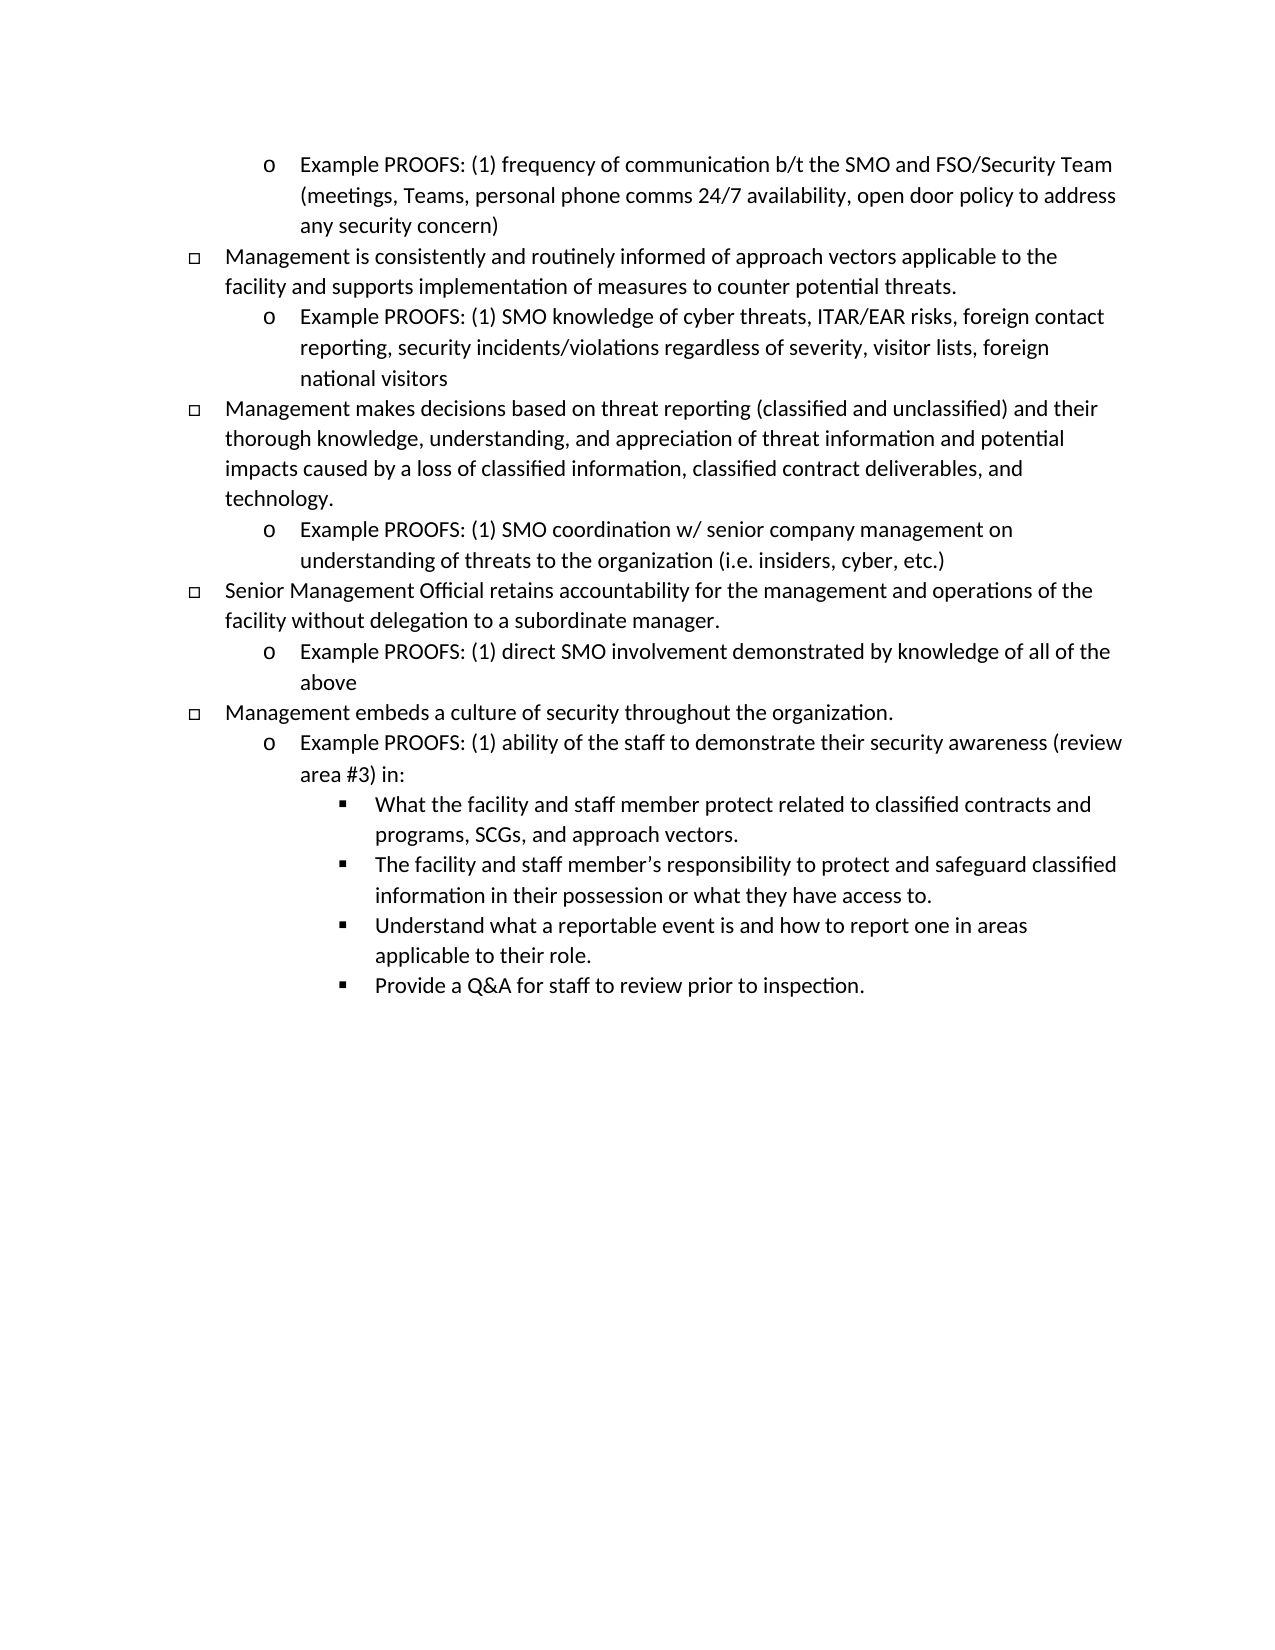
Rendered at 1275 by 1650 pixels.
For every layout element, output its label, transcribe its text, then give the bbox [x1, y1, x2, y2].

list Example PROOFS: (1) direct SMO involvement demonstrated by knowledge of all of the above [262, 637, 1125, 696]
list Example PROOFS: (1) SMO coordination w/ senior company management on understanding of threats to the organization (i.e. insiders, cyber, etc.) [262, 515, 1125, 574]
list Management is consistently and routinely informed of approach vectors applicable to the facility and supports implementation of measures to counter potential threats. [187, 242, 1125, 300]
list Example PROOFS: (1) ability of the staff to demonstrate their security awareness (review area #3) in: [262, 728, 1125, 788]
list What the facility and staff member protect related to classified contracts and programs, SCGs, and approach vectors. [337, 790, 1125, 848]
list Senior Management Official retains accountability for the management and operations of the facility without delegation to a subordinate manager. [187, 576, 1125, 634]
list Management embeds a culture of security throughout the organization. [187, 698, 1125, 726]
list Example PROOFS: (1) frequency of communication b/t the SMO and FSO/Security Team (meetings, Teams, personal phone comms 24/7 availability, open door policy to address any security concern) [262, 150, 1125, 239]
list Example PROOFS: (1) SMO knowledge of cyber threats, ITAR/EAR risks, foreign contact reporting, security incidents/violations regardless of severity, visitor lists, foreign national visitors [262, 302, 1125, 392]
list Provide a Q&A for staff to review prior to inspection. [337, 971, 1125, 999]
list Management makes decisions based on threat reporting (classified and unclassified) and their thorough knowledge, understanding, and appreciation of threat information and potential impacts caused by a loss of classified information, classified contract deliverables, and technology. [187, 394, 1125, 513]
list The facility and staff member’s responsibility to protect and safeguard classified information in their possession or what they have access to. [337, 851, 1125, 909]
list Understand what a reportable event is and how to report one in areas applicable to their role. [337, 911, 1125, 969]
